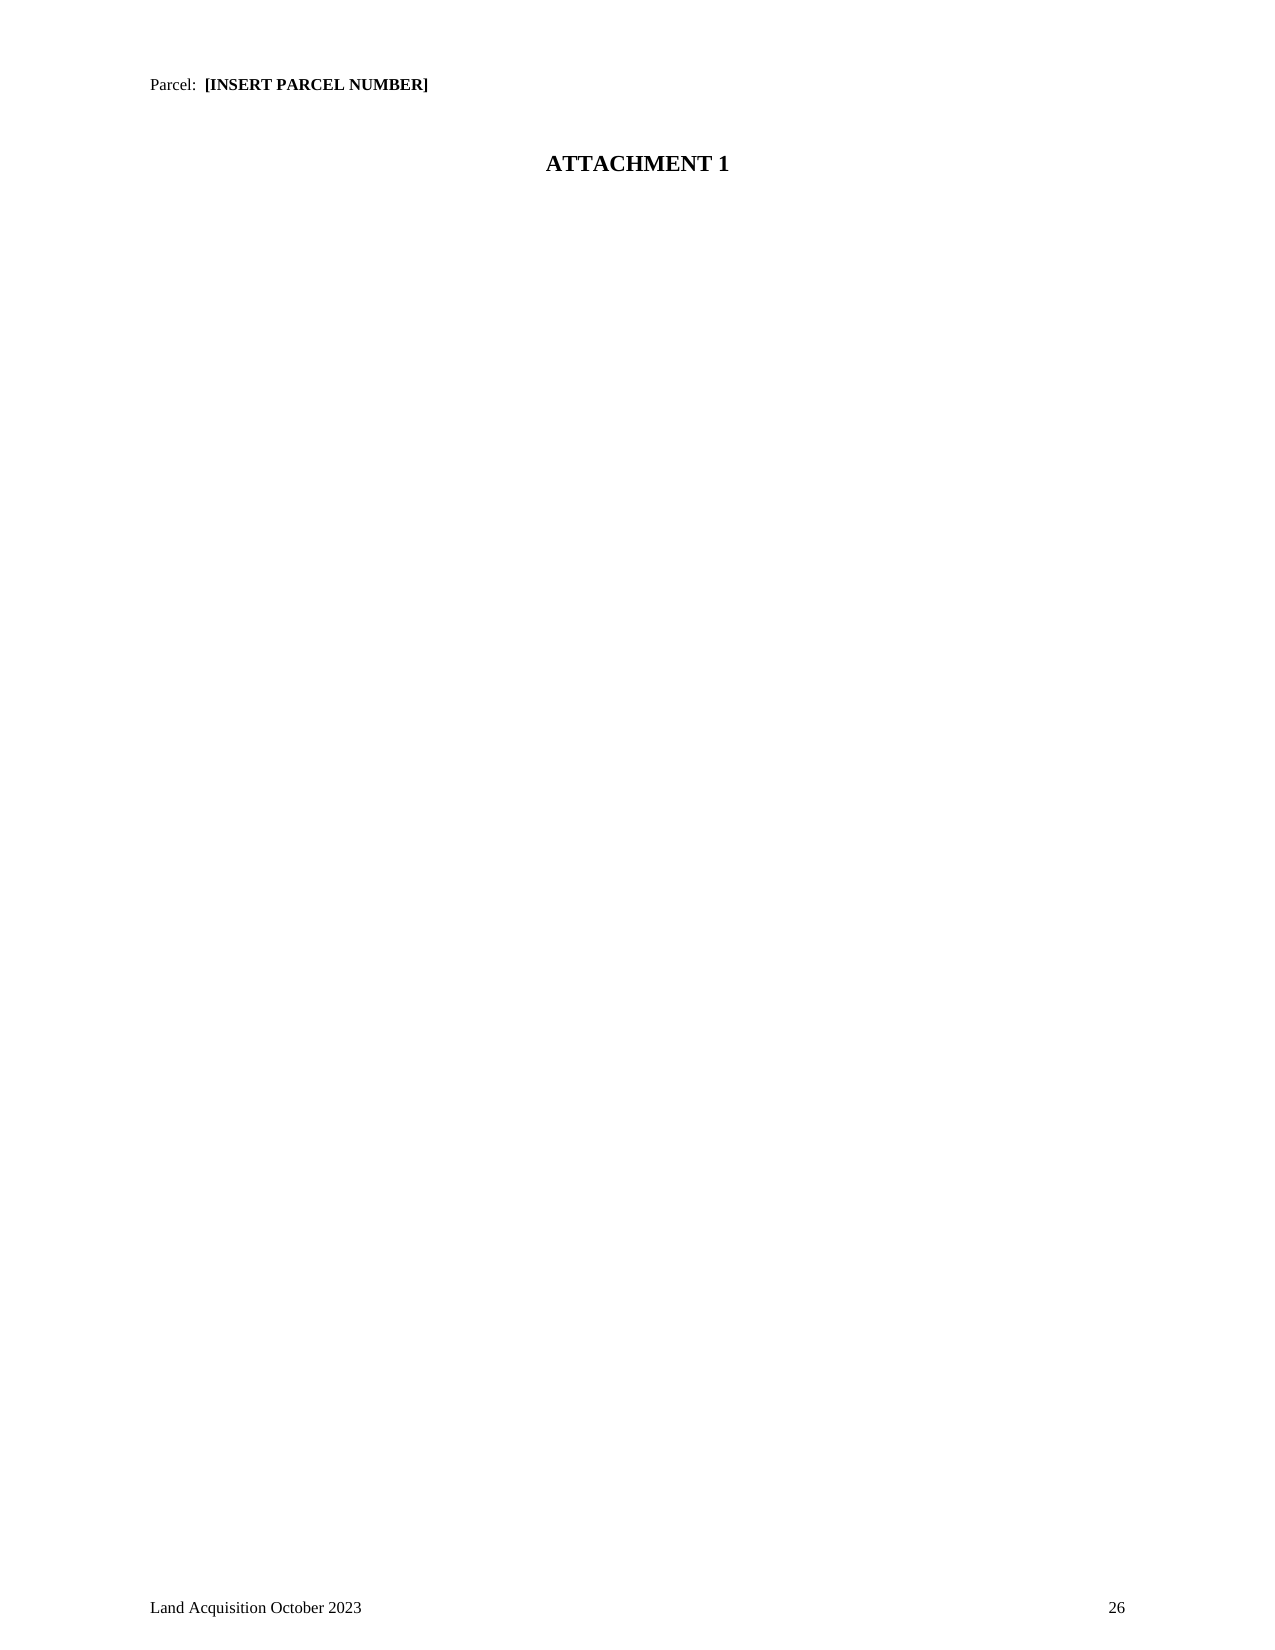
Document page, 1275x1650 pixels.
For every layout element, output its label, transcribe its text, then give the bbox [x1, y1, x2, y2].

text ATTACHMENT 1 [150, 150, 1125, 176]
